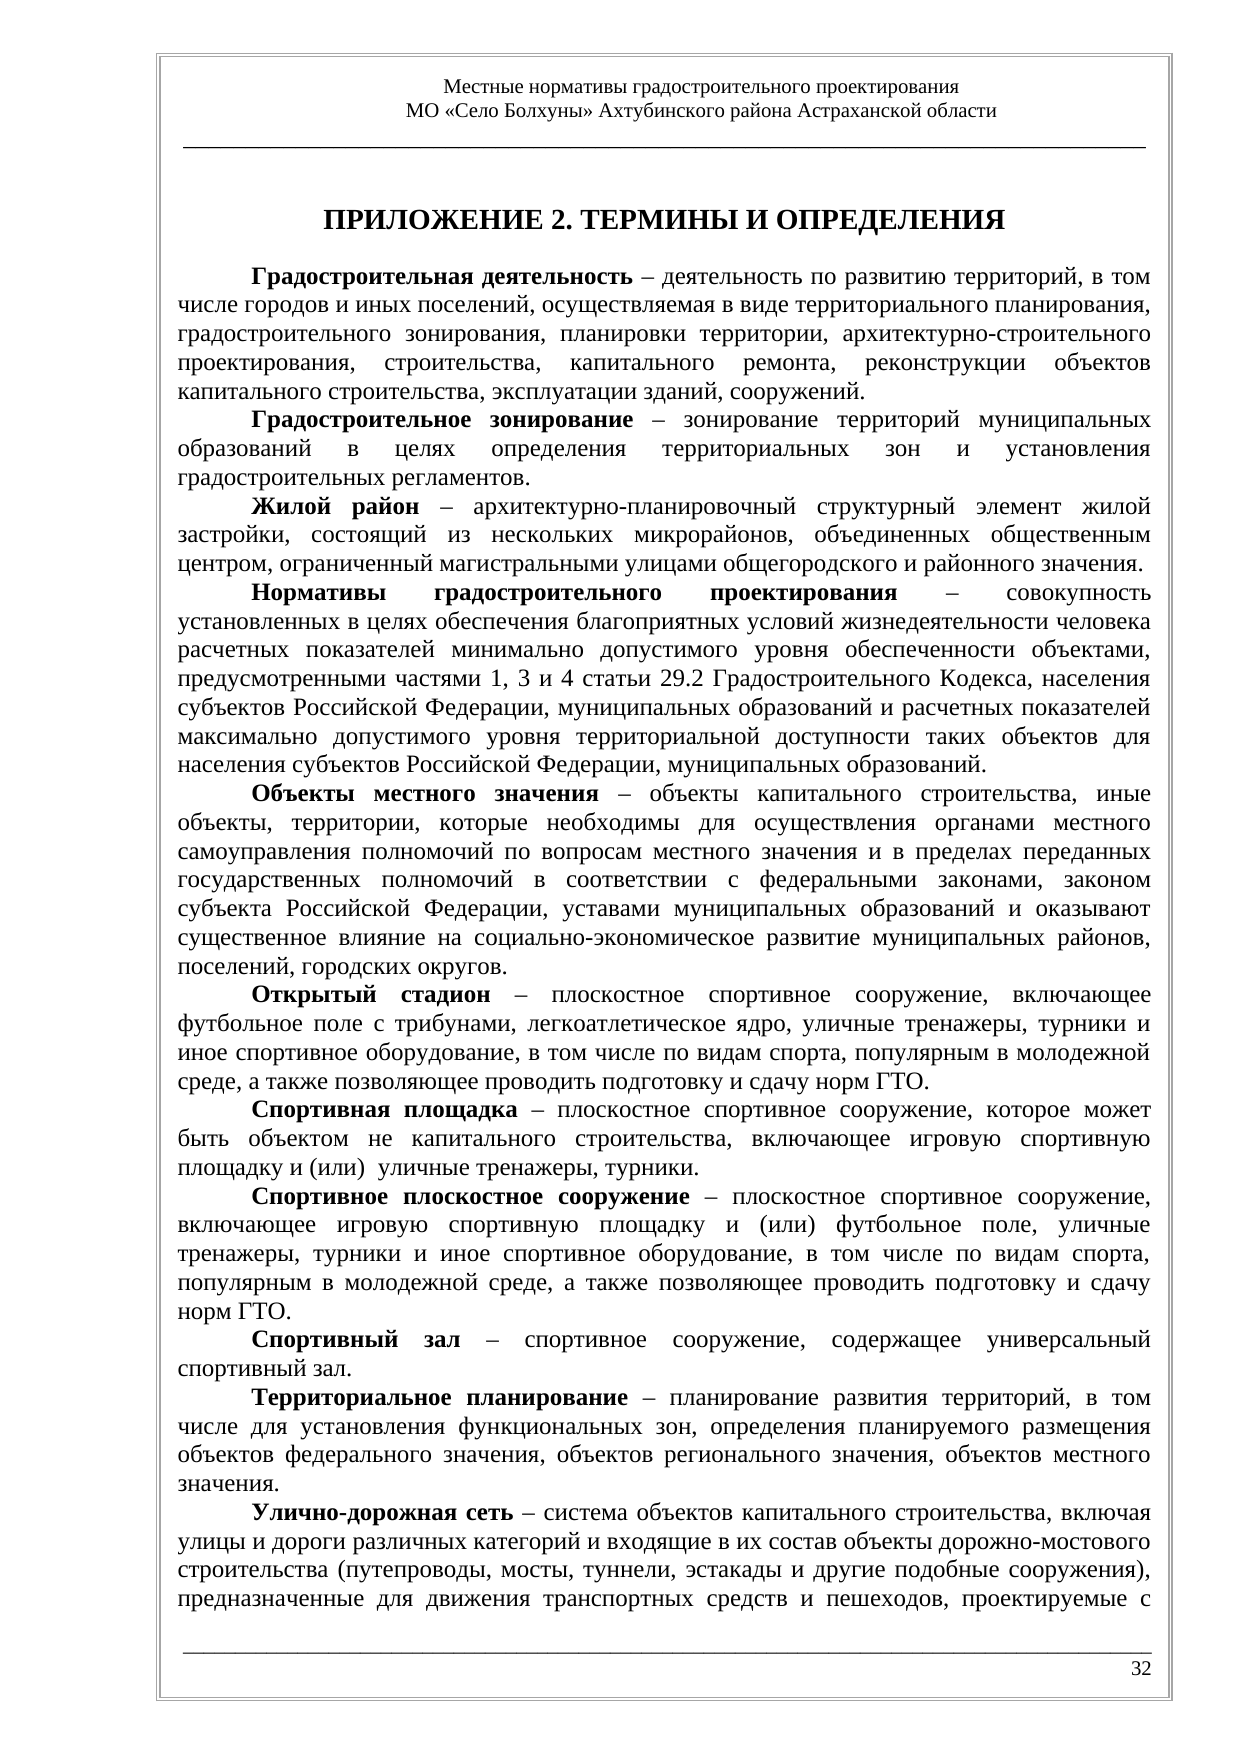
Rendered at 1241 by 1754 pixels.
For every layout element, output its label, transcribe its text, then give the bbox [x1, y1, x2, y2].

text Спортивная площадка – плоскостное спортивное сооружение, которое может быть объектом не капитального строительства, включающее игровую спортивную площадку и (или) уличные тренажеры, турники. [177, 1094, 1152, 1181]
text Объекты местного значения – объекты капитального строительства, иные объекты, территории, которые необходимы для осуществления органами местного самоуправления полномочий по вопросам местного значения и в пределах переданных государственных полномочий в соответствии с федеральными законами, законом субъекта Российской Федерации, уставами муниципальных образований и оказывают существенное влияние на социально-экономическое развитие муниципальных районов, поселений, городских округов. [177, 778, 1152, 979]
text Открытый стадион – плоскостное спортивное сооружение, включающее футбольное поле с трибунами, легкоатлетическое ядро, уличные тренажеры, турники и иное спортивное оборудование, в том числе по видам спорта, популярным в молодежной среде, а также позволяющее проводить подготовку и сдачу норм ГТО. [177, 979, 1152, 1094]
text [177, 1497, 1152, 1612]
text Градостроительное зонирование – зонирование территорий муниципальных образований в целях определения территориальных зон и установления градостроительных регламентов. [177, 404, 1152, 491]
text Жилой район – архитектурно-планировочный структурный элемент жилой застройки, состоящий из нескольких микрорайонов, объединенных общественным центром, ограниченный магистральными улицами общегородского и районного значения. [177, 491, 1152, 577]
text Градостроительная деятельность – деятельность по развитию территорий, в том числе городов и иных поселений, осуществляемая в виде территориального планирования, градостроительного зонирования, планировки территории, архитектурно-строительного проектирования, строительства, капитального ремонта, реконструкции объектов капитального строительства, эксплуатации зданий, сооружений. [177, 261, 1152, 404]
text Спортивный зал – спортивное сооружение, содержащее универсальный спортивный зал. [177, 1324, 1152, 1382]
text Нормативы градостроительного проектирования – совокупность установленных в целях обеспечения благоприятных условий жизнедеятельности человека расчетных показателей минимально допустимого уровня обеспеченности объектами, предусмотренными частями 1, 3 и 4 статьи 29.2 Градостроительного Кодекса, населения субъектов Российской Федерации, муниципальных образований и расчетных показателей максимально допустимого уровня территориальной доступности таких объектов для населения субъектов Российской Федерации, муниципальных образований. [177, 577, 1152, 778]
text Спортивное плоскостное сооружение – плоскостное спортивное сооружение, включающее игровую спортивную площадку и (или) футбольное поле, уличные тренажеры, турники и иное спортивное оборудование, в том числе по видам спорта, популярным в молодежной среде, а также позволяющее проводить подготовку и сдачу норм ГТО. [177, 1181, 1152, 1324]
text Территориальное планирование – планирование развития территорий, в том числе для установления функциональных зон, определения планируемого размещения объектов федерального значения, объектов регионального значения, объектов местного значения. [177, 1382, 1152, 1497]
subtitle Приложение 2. Термины и определения [177, 202, 1152, 236]
